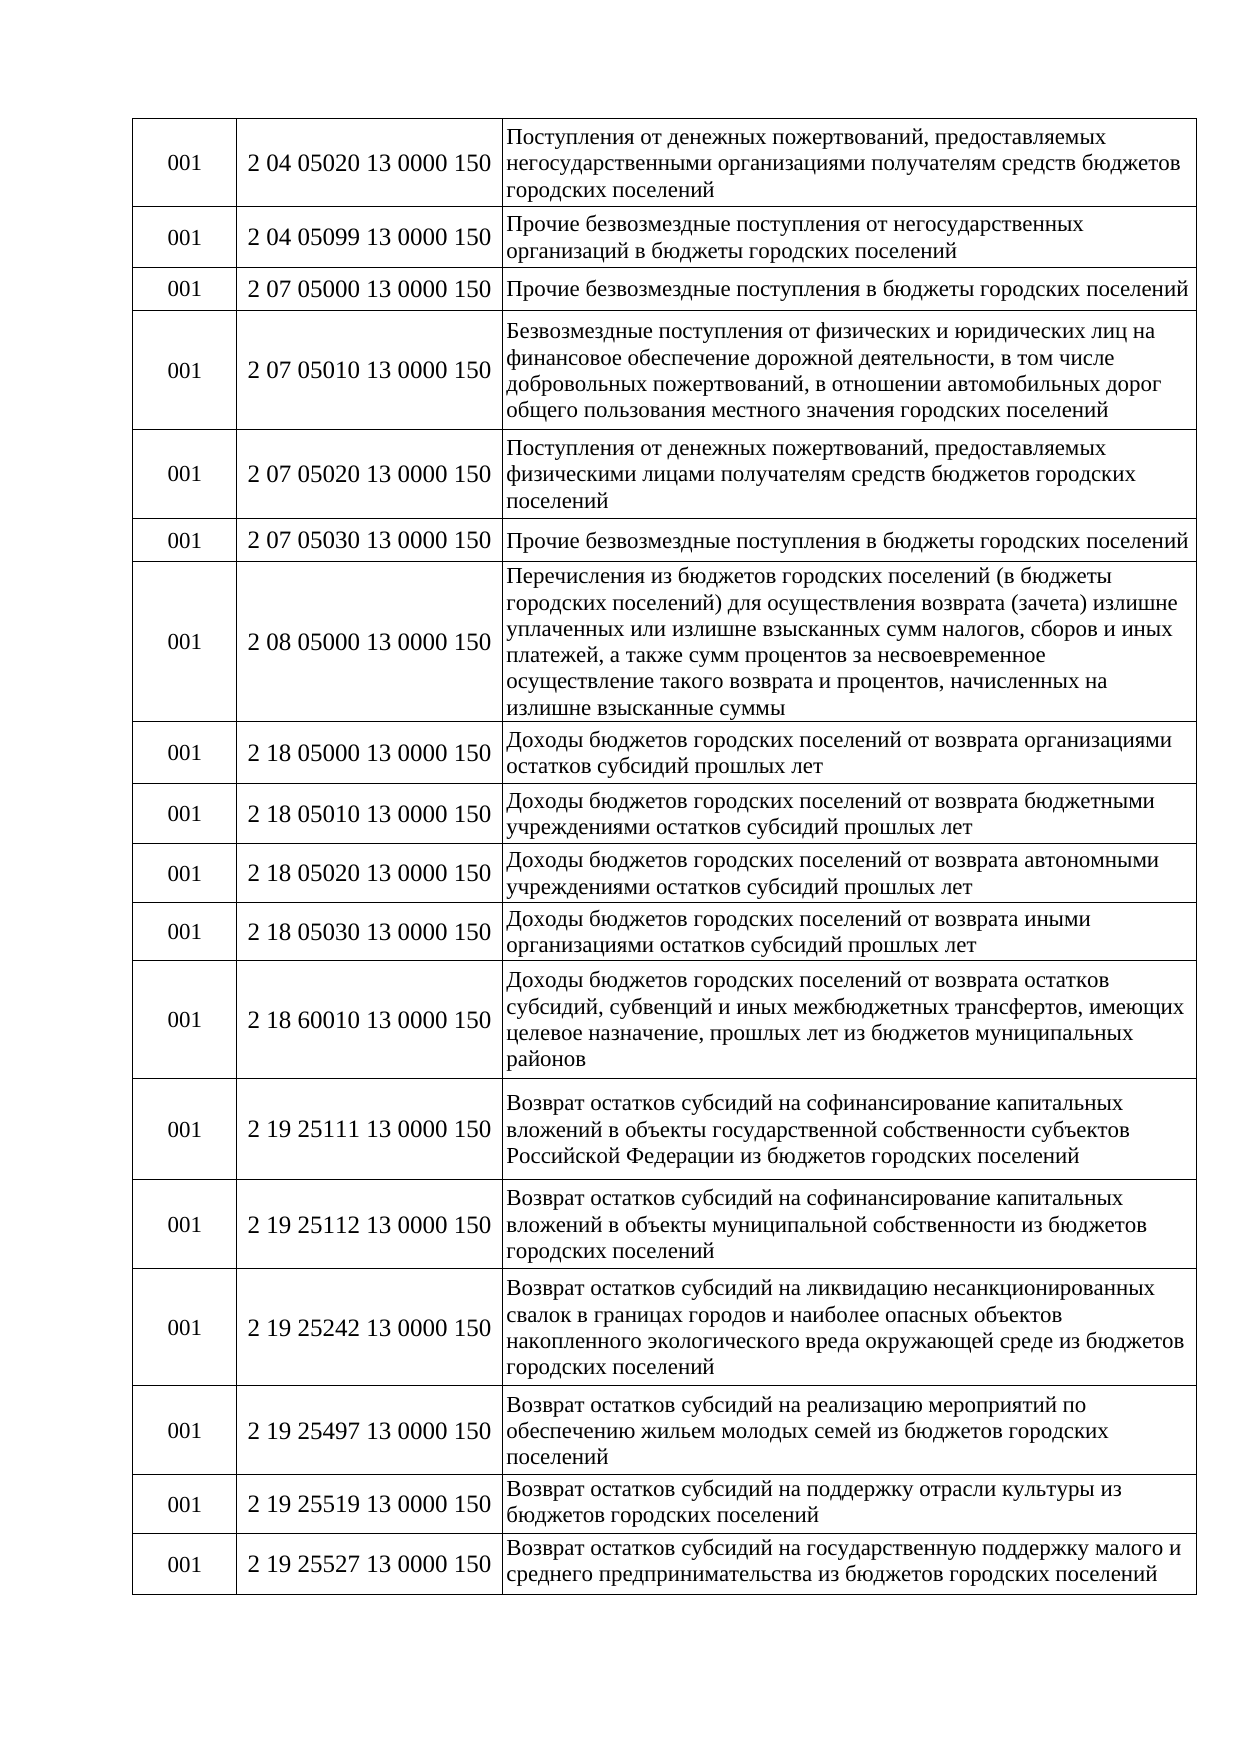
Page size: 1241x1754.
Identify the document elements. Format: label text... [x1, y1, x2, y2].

table_cell Возврат остатков субсидий на реализацию мероприятий по обеспечению жильем молодых семей из бюджетов городских поселений [503, 1386, 1196, 1474]
table_cell 2 18 05020 13 0000 150 [237, 844, 502, 902]
table_cell 2 19 25242 13 0000 150 [237, 1269, 502, 1385]
table_cell Прочие безвозмездные поступления в бюджеты городских поселений [503, 268, 1196, 310]
table_cell 2 18 60010 13 0000 150 [237, 961, 502, 1077]
table_cell 2 18 05000 13 0000 150 [237, 722, 502, 782]
table_cell Безвозмездные поступления от физических и юридических лиц на финансовое обеспечение дорожной деятельности, в том числе добровольных пожертвований, в отношении автомобильных дорог общего пользования местного значения городских поселений [503, 311, 1196, 429]
table_cell 001 [133, 1534, 236, 1594]
table_cell 001 [133, 207, 236, 267]
table_cell Доходы бюджетов городских поселений от возврата автономными учреждениями остатков субсидий прошлых лет [503, 844, 1196, 902]
table_cell Доходы бюджетов городских поселений от возврата иными организациями остатков субсидий прошлых лет [503, 903, 1196, 960]
table_cell Доходы бюджетов городских поселений от возврата остатков субсидий, субвенций и иных межбюджетных трансфертов, имеющих целевое назначение, прошлых лет из бюджетов муниципальных районов [503, 961, 1196, 1077]
table_cell Прочие безвозмездные поступления в бюджеты городских поселений [503, 519, 1196, 561]
table_cell 2 18 05010 13 0000 150 [237, 784, 502, 843]
table_cell 001 [133, 903, 236, 960]
table_cell 2 04 05020 13 0000 150 [237, 119, 502, 206]
table_cell 2 07 05020 13 0000 150 [237, 430, 502, 517]
table_cell 001 [133, 519, 236, 561]
table_cell 001 [133, 1180, 236, 1268]
table_cell 2 19 25527 13 0000 150 [237, 1534, 502, 1594]
table_cell 001 [133, 119, 236, 206]
table_cell 2 04 05099 13 0000 150 [237, 207, 502, 267]
table_cell 2 07 05030 13 0000 150 [237, 519, 502, 561]
table_cell 2 19 25497 13 0000 150 [237, 1386, 502, 1474]
table_cell Возврат остатков субсидий на государственную поддержку малого и среднего предпринимательства из бюджетов городских поселений [503, 1534, 1196, 1594]
table_cell 2 07 05000 13 0000 150 [237, 268, 502, 310]
table_cell 2 19 25112 13 0000 150 [237, 1180, 502, 1268]
table_cell Возврат остатков субсидий на софинансирование капитальных вложений в объекты муниципальной собственности из бюджетов городских поселений [503, 1180, 1196, 1268]
table_cell Возврат остатков субсидий на поддержку отрасли культуры из бюджетов городских поселений [503, 1475, 1196, 1533]
table_cell 001 [133, 722, 236, 782]
table_cell 001 [133, 1079, 236, 1179]
table_cell 2 19 25111 13 0000 150 [237, 1079, 502, 1179]
table_cell 001 [133, 562, 236, 721]
table_cell 001 [133, 784, 236, 843]
table_cell 001 [133, 844, 236, 902]
table_cell Прочие безвозмездные поступления от негосударственных организаций в бюджеты городских поселений [503, 207, 1196, 267]
table_cell 2 18 05030 13 0000 150 [237, 903, 502, 960]
table_cell 001 [133, 268, 236, 310]
table_cell 001 [133, 1475, 236, 1533]
table_cell 2 07 05010 13 0000 150 [237, 311, 502, 429]
table_cell 001 [133, 961, 236, 1077]
table_cell Доходы бюджетов городских поселений от возврата организациями остатков субсидий прошлых лет [503, 722, 1196, 782]
table_cell 001 [133, 311, 236, 429]
table_cell Возврат остатков субсидий на софинансирование капитальных вложений в объекты государственной собственности субъектов Российской Федерации из бюджетов городских поселений [503, 1079, 1196, 1179]
table_cell Поступления от денежных пожертвований, предоставляемых физическими лицами получателям средств бюджетов городских поселений [503, 430, 1196, 517]
table_cell Перечисления из бюджетов городских поселений (в бюджеты городских поселений) для осуществления возврата (зачета) излишне уплаченных или излишне взысканных сумм налогов, сборов и иных платежей, а также сумм процентов за несвоевременное осуществление такого возврата и процентов, начисленных на излишне взысканные суммы [503, 562, 1196, 721]
table_cell 001 [133, 430, 236, 517]
table_cell Доходы бюджетов городских поселений от возврата бюджетными учреждениями остатков субсидий прошлых лет [503, 784, 1196, 843]
table_cell 2 08 05000 13 0000 150 [237, 562, 502, 721]
table_cell 001 [133, 1386, 236, 1474]
table_cell 001 [133, 1269, 236, 1385]
table_cell Поступления от денежных пожертвований, предоставляемых негосударственными организациями получателям средств бюджетов городских поселений [503, 119, 1196, 206]
table_cell Возврат остатков субсидий на ликвидацию несанкционированных свалок в границах городов и наиболее опасных объектов накопленного экологического вреда окружающей среде из бюджетов городских поселений [503, 1269, 1196, 1385]
table_cell 2 19 25519 13 0000 150 [237, 1475, 502, 1533]
